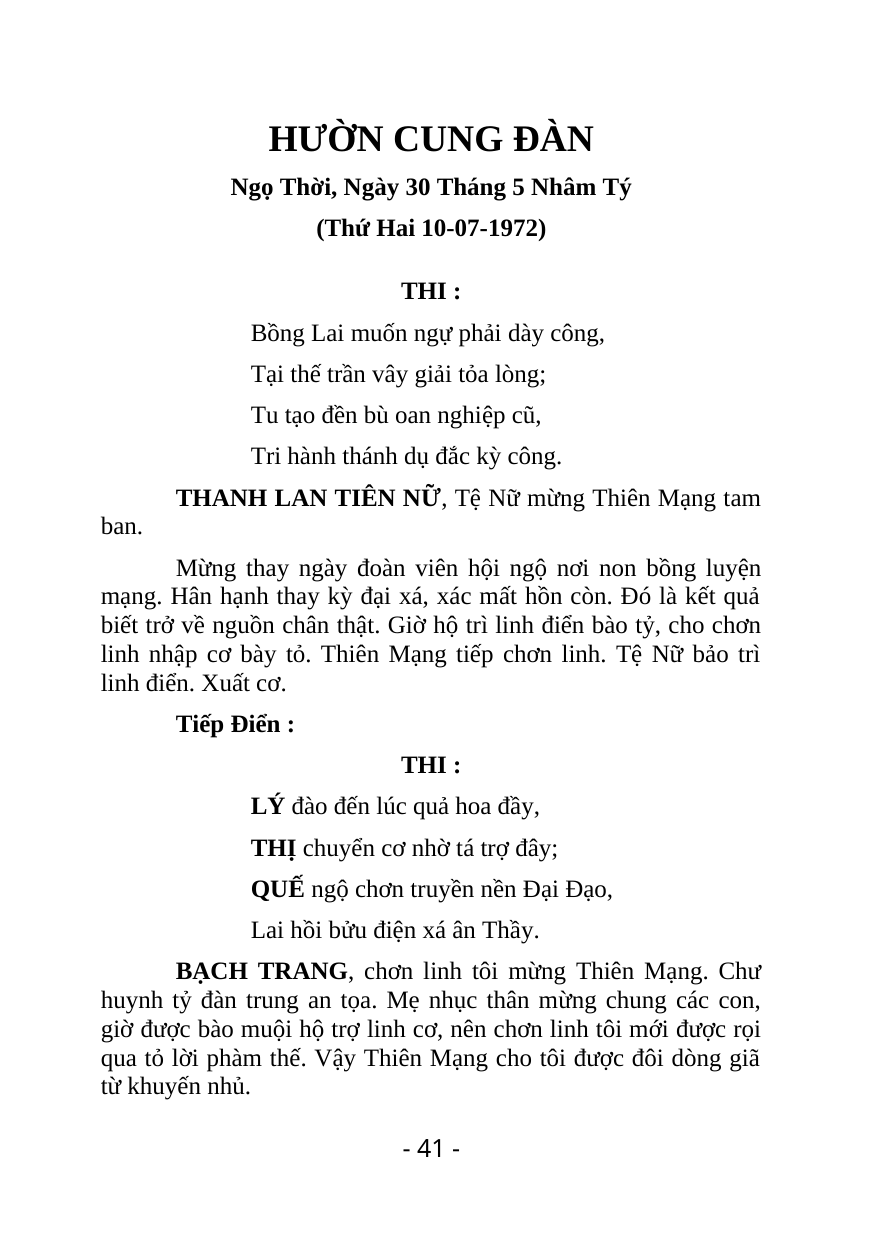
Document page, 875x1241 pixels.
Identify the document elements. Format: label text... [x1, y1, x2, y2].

text Bồng Lai muốn ngự phải dày công, [251, 318, 762, 346]
text THỊ chuyển cơ nhờ tá trợ đây; [176, 833, 762, 861]
subtitle HƯỜN CUNG ĐÀN [101, 116, 762, 159]
text Tri hành thánh dụ đắc kỳ công. [176, 441, 762, 470]
text BẠCH TRANG, chơn linh tôi mừng Thiên Mạng. Chư huynh tỷ đàn trung an tọa. Mẹ nhục thân mừng chung các con, giờ được bào muội hộ trợ linh cơ, nên chơn linh tôi mới được rọi qua tỏ lời phàm thế. Vậy Thiên Mạng cho tôi được đôi dòng giã từ khuyến nhủ. [101, 956, 762, 1100]
text THANH LAN TIÊN NỮ, Tệ Nữ mừng Thiên Mạng tam ban. [101, 483, 762, 540]
text Tại thế trần vây giải tỏa lòng; [176, 359, 762, 388]
text Tiếp Điển : [101, 709, 762, 738]
text LÝ đào đến lúc quả hoa đầy, [176, 791, 762, 820]
text (Thứ Hai 10-07-1972) [101, 213, 762, 242]
text Tu tạo đền bù oan nghiệp cũ, [176, 400, 762, 429]
text THI : [101, 276, 762, 305]
text THI : [101, 750, 762, 779]
text Ngọ Thời, Ngày 30 Tháng 5 Nhâm Tý [101, 172, 762, 201]
text Lai hồi bửu điện xá ân Thầy. [176, 915, 762, 944]
text QUẾ ngộ chơn truyền nền Đại Đạo, [176, 874, 762, 903]
text Mừng thay ngày đoàn viên hội ngộ nơi non bồng luyện mạng. Hân hạnh thay kỳ đại xá, xác mất hồn còn. Đó là kết quả biết trở về nguồn chân thật. Giờ hộ trì linh điển bào tỷ, cho chơn linh nhập cơ bày tỏ. Thiên Mạng tiếp chơn linh. Tệ Nữ bảo trì linh điển. Xuất cơ. [101, 553, 762, 696]
